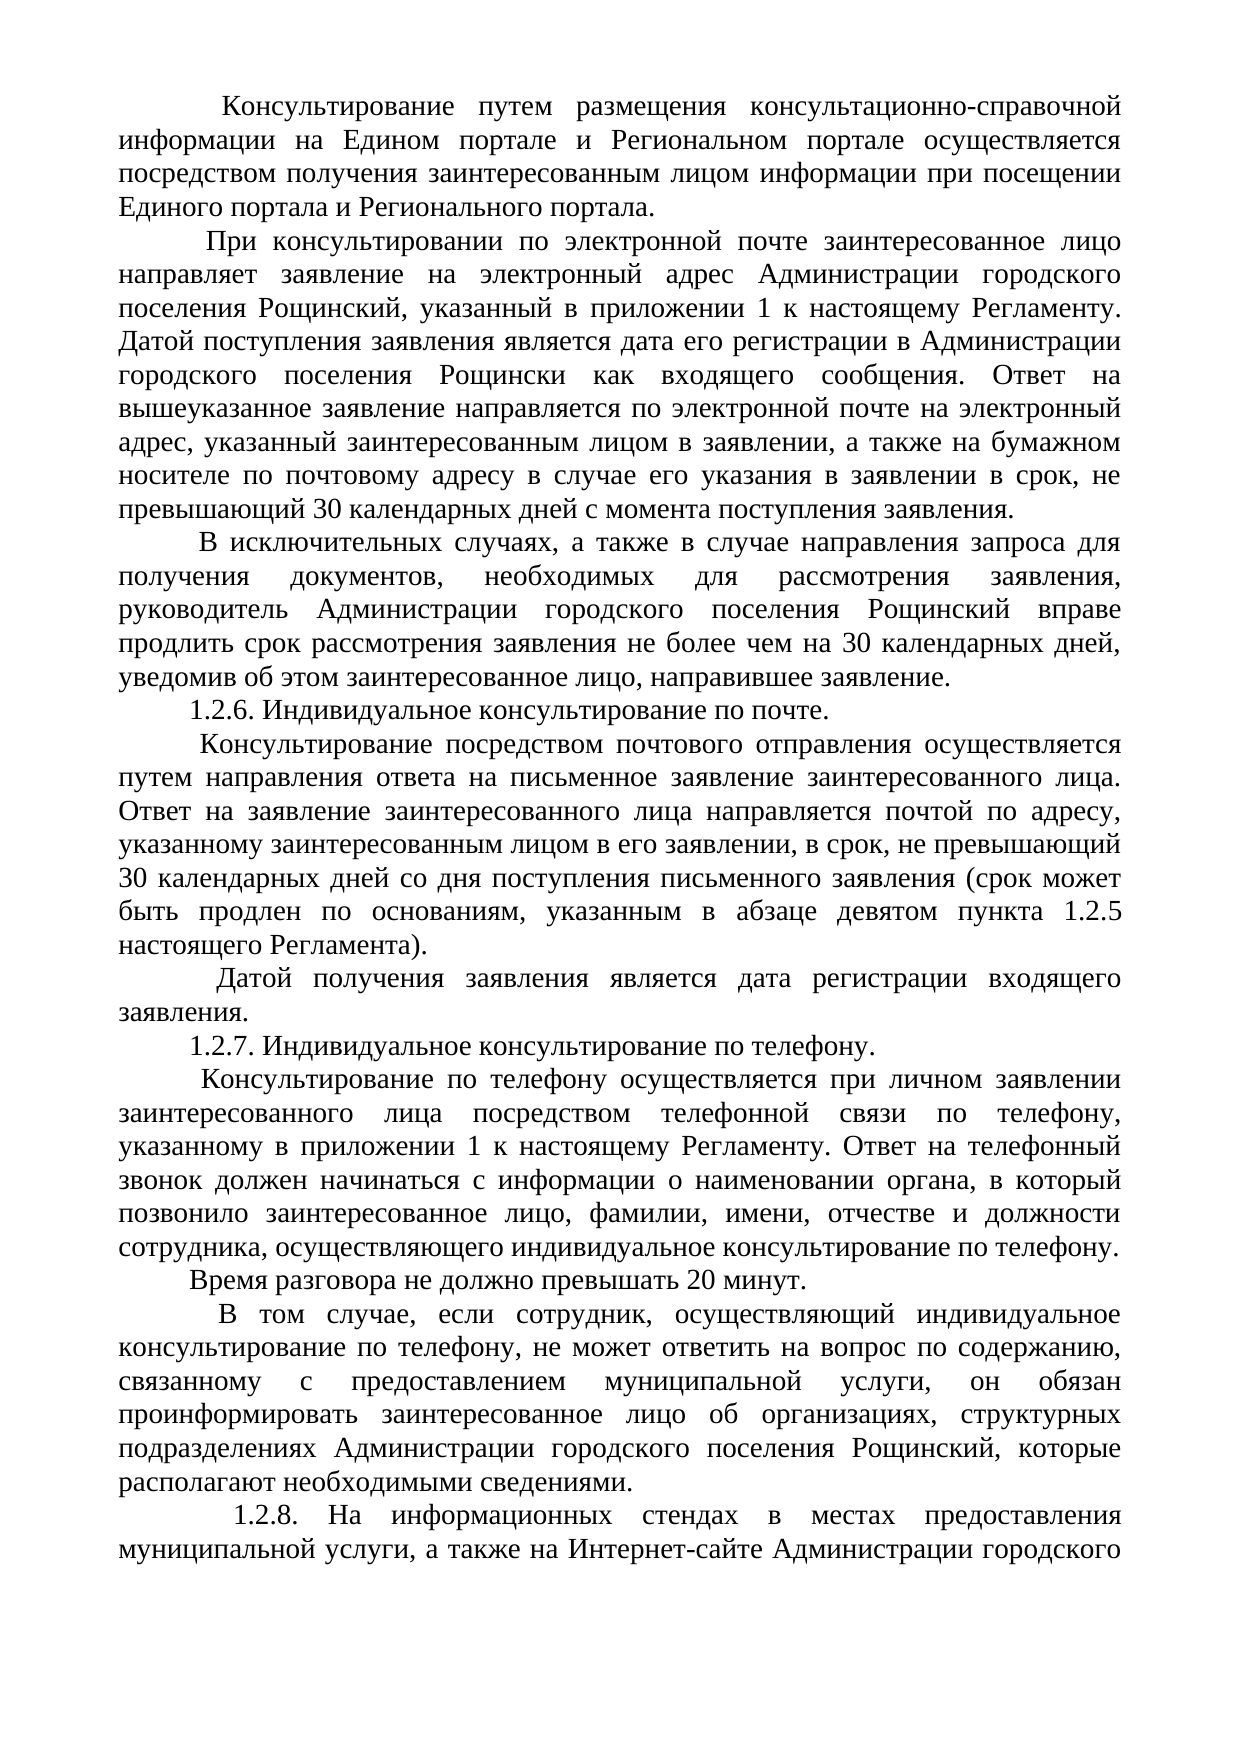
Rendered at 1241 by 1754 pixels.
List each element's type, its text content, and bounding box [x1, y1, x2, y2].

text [118, 1497, 1122, 1564]
text Консультирование посредством почтового отправления осуществляется путем направления ответа на письменное заявление заинтересованного лица. Ответ на заявление заинтересованного лица направляется почтой по адресу, указанному заинтересованным лицом в его заявлении, в срок, не превышающий 30 календарных дней со дня поступления письменного заявления (срок может быть продлен по основаниям, указанным в абзаце девятом пункта 1.2.5 настоящего Регламента). [118, 726, 1122, 961]
text При консультировании по электронной почте заинтересованное лицо направляет заявление на электронный адрес Администрации городского поселения Рощинский, указанный в приложении 1 к настоящему Регламенту. Датой поступления заявления является дата его регистрации в Администрации городского поселения Рощински как входящего сообщения. Ответ на вышеуказанное заявление направляется по электронной почте на электронный адрес, указанный заинтересованным лицом в заявлении, а также на бумажном носителе по почтовому адресу в случае его указания в заявлении в срок, не превышающий 30 календарных дней с момента поступления заявления. [118, 223, 1122, 524]
text 1.2.6. Индивидуальное консультирование по почте. [118, 692, 1122, 726]
text В исключительных случаях, а также в случае направления запроса для получения документов, необходимых для рассмотрения заявления, руководитель Администрации городского поселения Рощинский вправе продлить срок рассмотрения заявления не более чем на 30 календарных дней, уведомив об этом заинтересованное лицо, направившее заявление. [118, 524, 1122, 692]
text Консультирование по телефону осуществляется при личном заявлении заинтересованного лица посредством телефонной связи по телефону, указанному в приложении 1 к настоящему Регламенту. Ответ на телефонный звонок должен начинаться с информации о наименовании органа, в который позвонило заинтересованное лицо, фамилии, имени, отчестве и должности сотрудника, осуществляющего индивидуальное консультирование по телефону. [118, 1061, 1122, 1262]
text Датой получения заявления является дата регистрации входящего заявления. [118, 961, 1122, 1028]
text Время разговора не должно превышать 20 минут. [118, 1262, 1122, 1296]
text 1.2.7. Индивидуальное консультирование по телефону. [118, 1028, 1122, 1061]
text Консультирование путем размещения консультационно-справочной информации на Едином портале и Региональном портале осуществляется посредством получения заинтересованным лицом информации при посещении Единого портала и Регионального портала. [118, 88, 1122, 223]
text В том случае, если сотрудник, осуществляющий индивидуальное консультирование по телефону, не может ответить на вопрос по содержанию, связанному с предоставлением муниципальной услуги, он обязан проинформировать заинтересованное лицо об организациях, структурных подразделениях Администрации городского поселения Рощинский, которые располагают необходимыми сведениями. [118, 1296, 1122, 1497]
